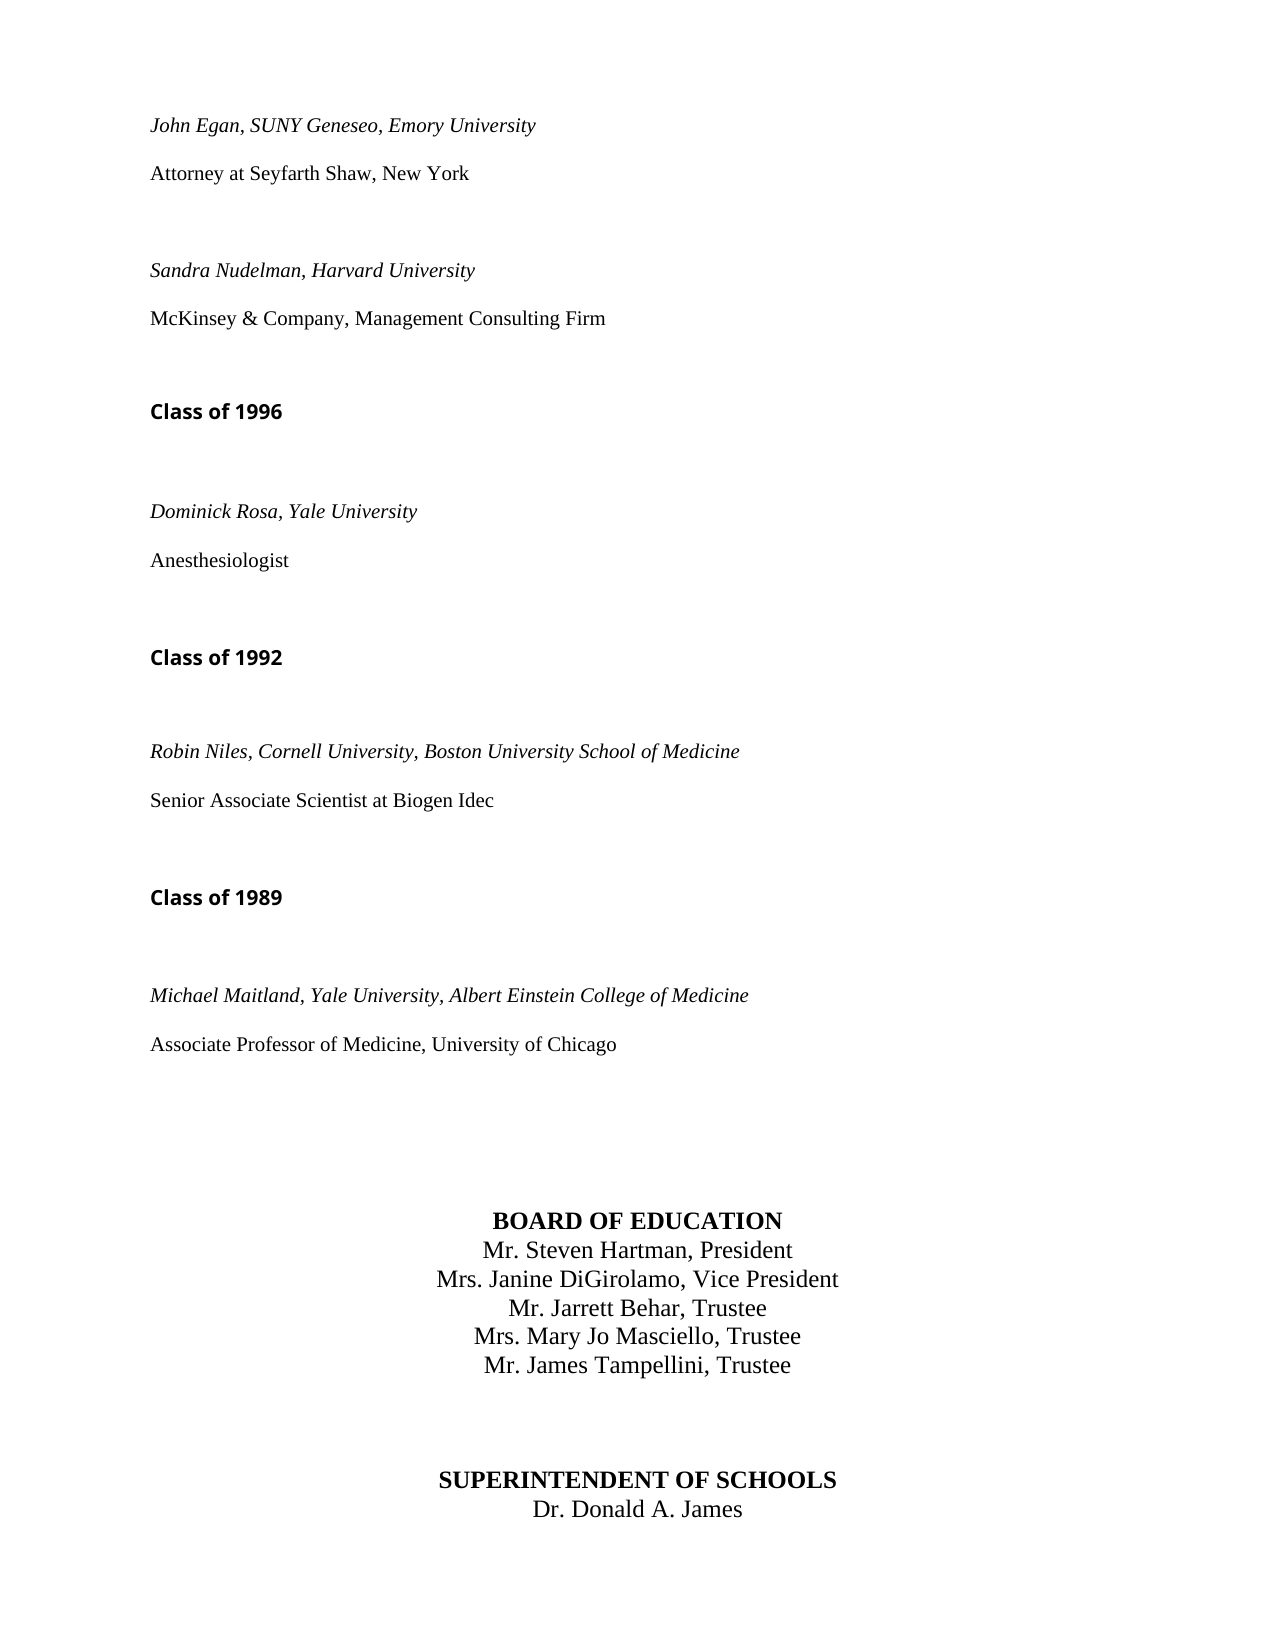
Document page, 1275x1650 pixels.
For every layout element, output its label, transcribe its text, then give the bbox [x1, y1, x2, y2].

text Mr. Jarrett Behar, Trustee [150, 1293, 1125, 1321]
text Mr. Steven Hartman, President [150, 1235, 1125, 1264]
text McKinsey & Company, Management Consulting Firm [150, 306, 1125, 330]
text Dominick Rosa, Yale University [150, 499, 1125, 523]
text Mrs. Janine DiGirolamo, Vice President [150, 1264, 1125, 1293]
text SUPERINTENDENT OF SCHOOLS [150, 1465, 1125, 1494]
text Class of 1992 [150, 643, 1125, 672]
text Associate Professor of Medicine, University of Chicago [150, 1032, 1125, 1056]
text Mrs. Mary Jo Masciello, Trustee [150, 1321, 1125, 1350]
text BOARD OF EDUCATION [150, 1206, 1125, 1235]
text Michael Maitland, Yale University, Albert Einstein College of Medicine [150, 983, 1125, 1007]
text Robin Niles, Cornell University, Boston University School of Medicine [150, 739, 1125, 763]
text Anesthesiologist [150, 548, 1125, 572]
text John Egan, SUNY Geneseo, Emory University [150, 112, 1125, 137]
text Senior Associate Scientist at Biogen Idec [150, 788, 1125, 812]
text Dr. Donald A. James [150, 1494, 1125, 1523]
text Class of 1989 [150, 883, 1125, 912]
text Attorney at Seyfarth Shaw, New York [150, 161, 1125, 185]
text Sandra Nudelman, Harvard University [150, 258, 1125, 282]
text Mr. James Tampellini, Trustee [150, 1350, 1125, 1379]
text Class of 1996 [150, 397, 1125, 426]
